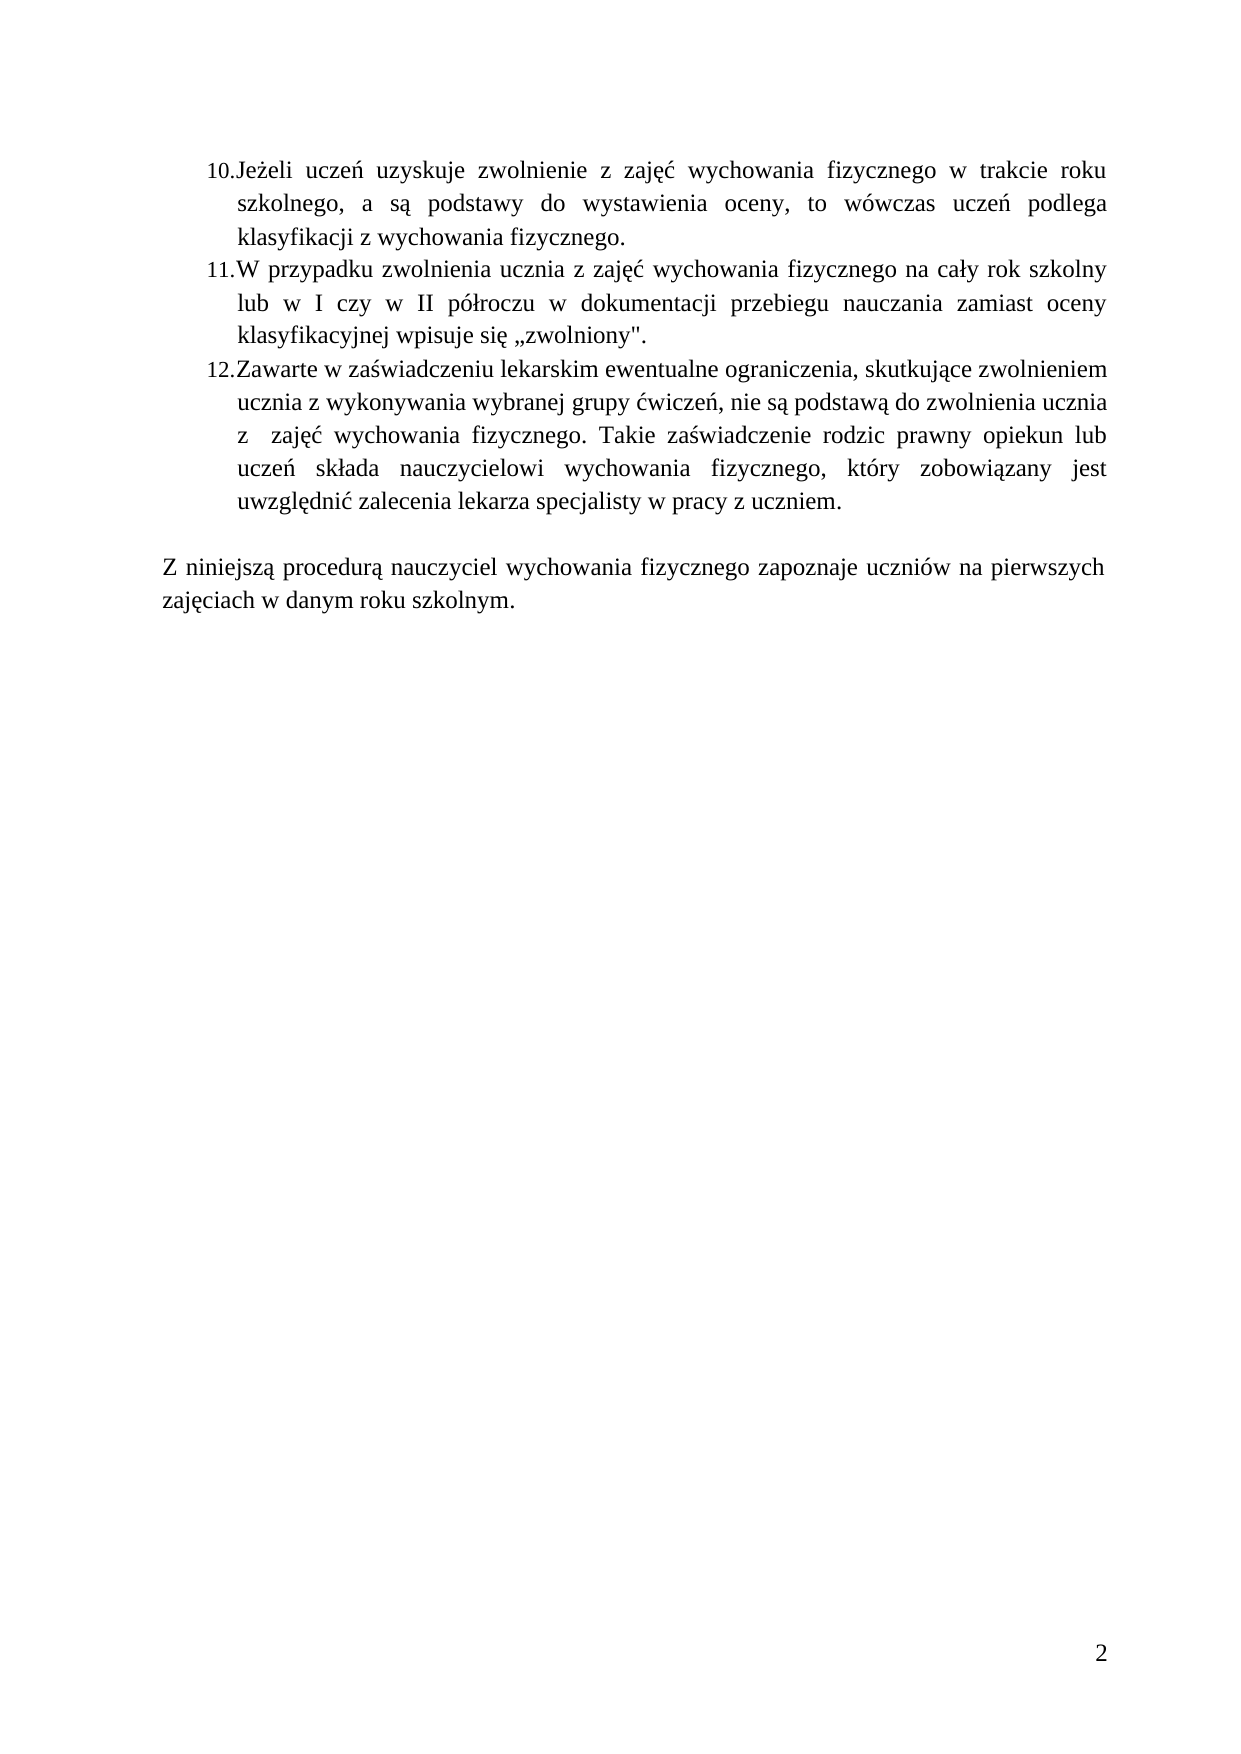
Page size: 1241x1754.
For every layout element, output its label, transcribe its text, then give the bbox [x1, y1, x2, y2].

list W przypadku zwolnienia ucznia z zajęć wychowania fizycznego na cały rok szkolny lub w I czy w II półroczu w dokumentacji przebiegu nauczania zamiast oceny klasyfikacyjnej wpisuje się „zwolniony". [206, 252, 1108, 351]
text Z niniejszą procedurą nauczyciel wychowania fizycznego zapoznaje uczniów na pierwszych zajęciach w danym roku szkolnym. [162, 549, 1106, 615]
list Jeżeli uczeń uzyskuje zwolnienie z zajęć wychowania fizycznego w trakcie roku szkolnego, a są podstawy do wystawienia oceny, to wówczas uczeń podlega klasyfikacji z wychowania fizycznego. [206, 152, 1108, 252]
list Zawarte w zaświadczeniu lekarskim ewentualne ograniczenia, skutkujące zwolnieniem ucznia z wykonywania wybranej grupy ćwiczeń, nie są podstawą do zwolnienia ucznia z zajęć wychowania fizycznego. Takie zaświadczenie rodzic prawny opiekun lub uczeń składa nauczycielowi wychowania fizycznego, który zobowiązany jest uwzględnić zalecenia lekarza specjalisty w pracy z uczniem. [206, 351, 1108, 516]
